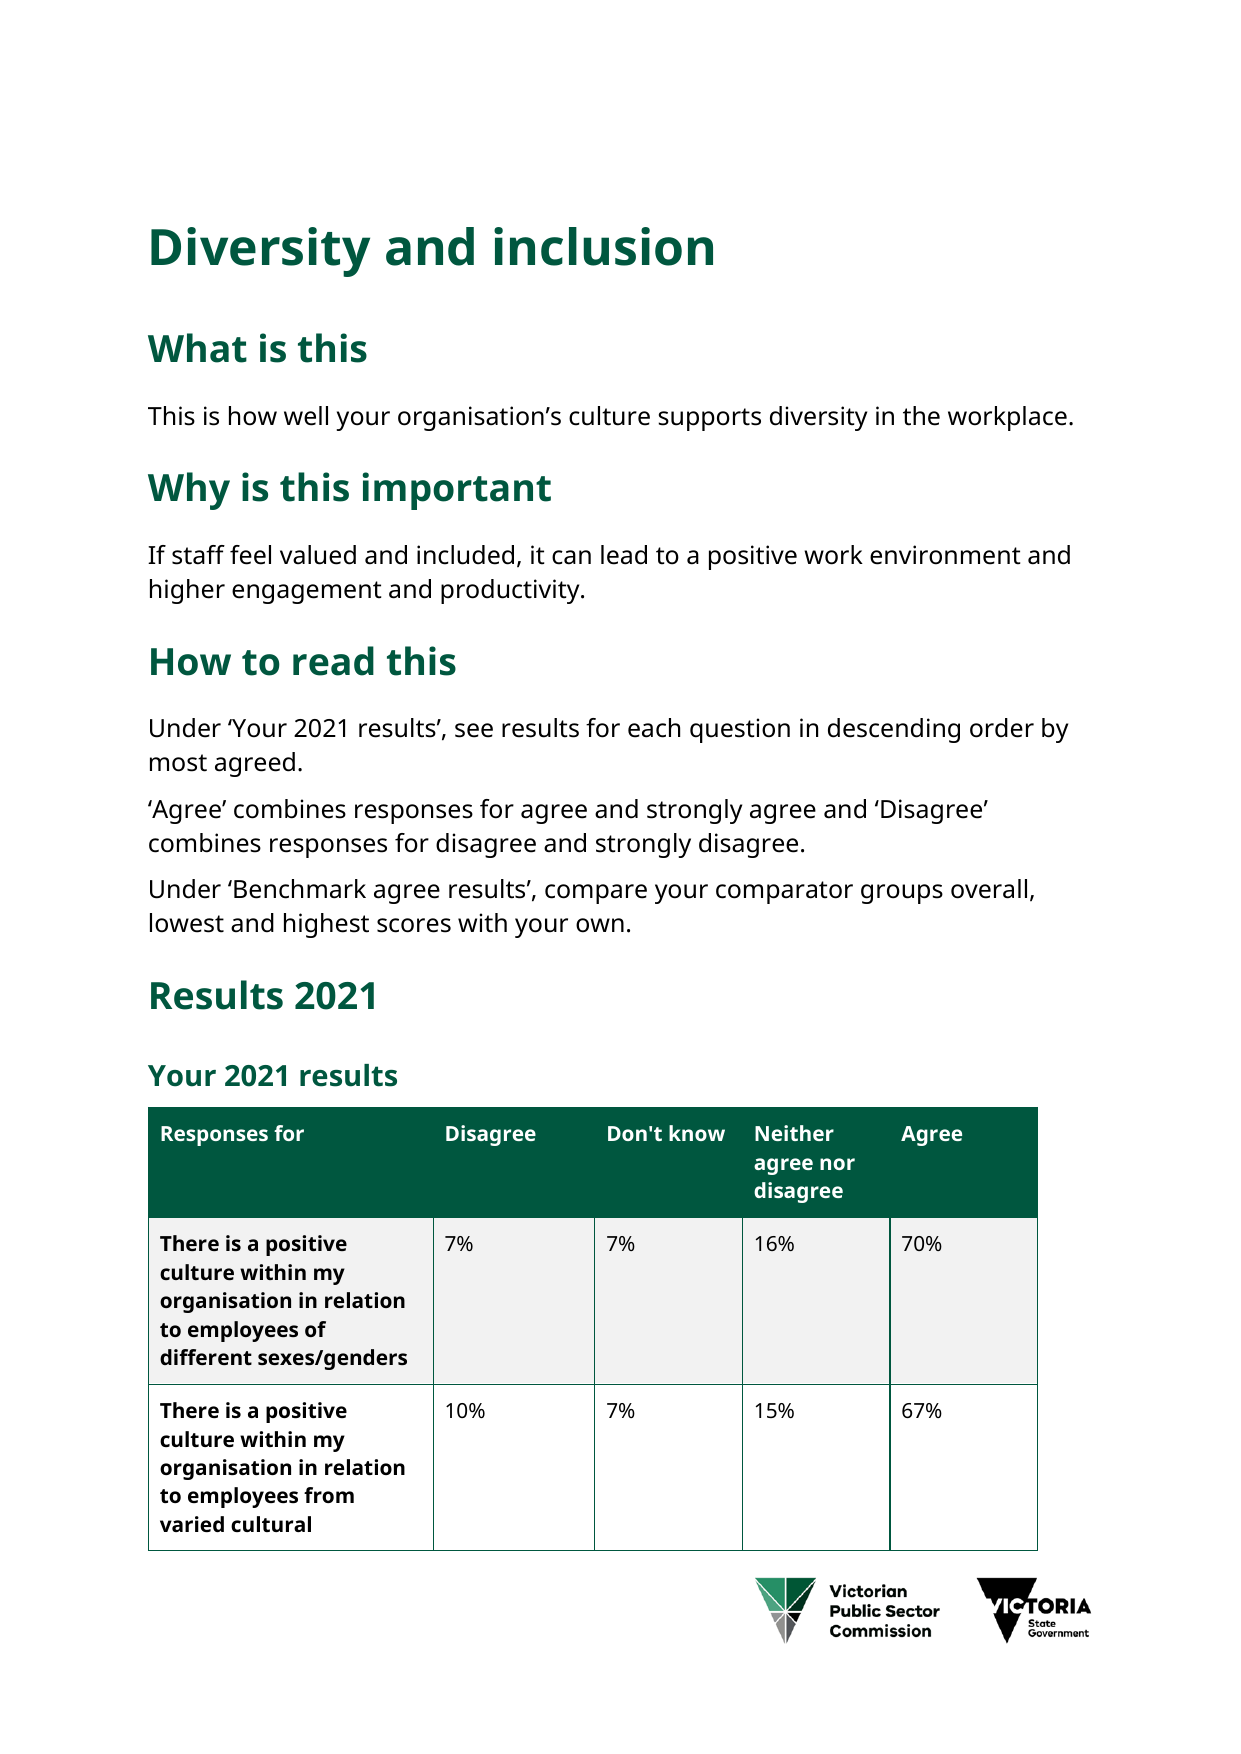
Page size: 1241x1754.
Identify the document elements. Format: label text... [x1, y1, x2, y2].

text Under ‘Benchmark agree results’, compare your comparator groups overall, lowest and highest scores with your own. [148, 872, 1092, 940]
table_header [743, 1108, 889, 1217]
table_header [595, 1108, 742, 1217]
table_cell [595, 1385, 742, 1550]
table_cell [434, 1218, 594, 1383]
subtitle Why is this important [148, 462, 1092, 513]
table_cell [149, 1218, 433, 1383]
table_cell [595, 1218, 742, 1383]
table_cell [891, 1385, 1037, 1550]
picture [754, 1577, 1093, 1645]
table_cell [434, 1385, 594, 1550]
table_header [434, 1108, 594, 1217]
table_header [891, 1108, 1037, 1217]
text ‘Agree’ combines responses for agree and strongly agree and ‘Disagree’ combines responses for disagree and strongly disagree. [148, 791, 1092, 859]
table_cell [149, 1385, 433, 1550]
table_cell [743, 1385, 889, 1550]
subtitle Diversity and inclusion [148, 212, 1092, 280]
text This is how well your organisation’s culture supports diversity in the workplace. [148, 398, 1092, 433]
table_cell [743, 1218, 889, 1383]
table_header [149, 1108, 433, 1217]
subtitle What is this [148, 323, 1092, 374]
text If staff feel valued and included, it can lead to a positive work environment and higher engagement and productivity. [148, 538, 1092, 606]
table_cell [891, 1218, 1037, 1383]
subtitle How to read this [148, 635, 1092, 686]
text Under ‘Your 2021 results’, see results for each question in descending order by most agreed. [148, 711, 1092, 779]
subtitle Results 2021 [148, 969, 1092, 1020]
subtitle Your 2021 results [148, 1055, 1092, 1095]
